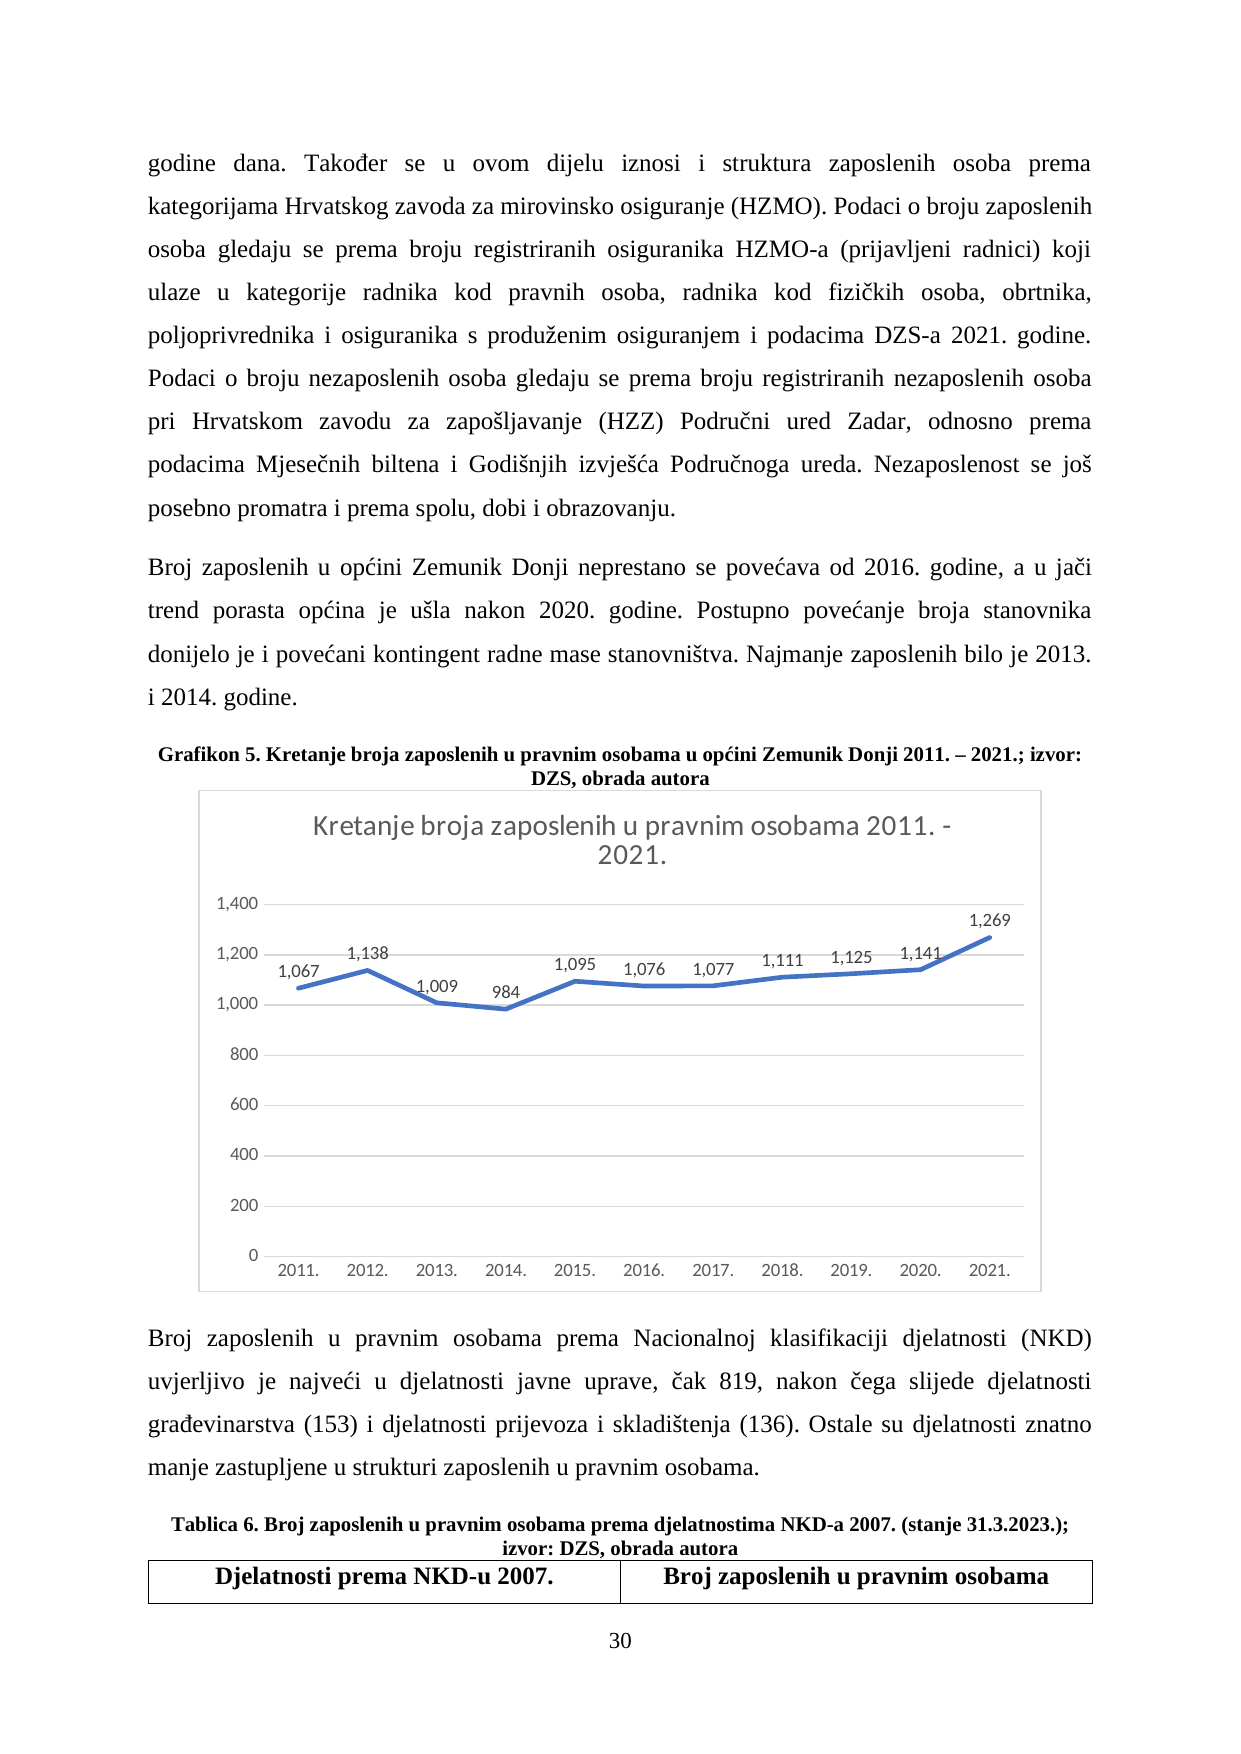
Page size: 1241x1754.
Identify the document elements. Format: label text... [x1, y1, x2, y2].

table_header Djelatnosti prema NKD-u 2007. [149, 1561, 620, 1603]
text Broj zaposlenih u pravnim osobama prema Nacionalnoj klasifikaciji djelatnosti (NKD) uvjerljivo je najveći u djelatnosti javne uprave, čak 819, nakon čega slijede djelatnosti građevinarstva (153) i djelatnosti prijevoza i skladištenja (136). Ostale su djelatnosti znatno manje zastupljene u strukturi zaposlenih u pravnim osobama. [148, 1323, 1093, 1481]
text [148, 148, 1093, 521]
text Grafikon 5. Kretanje broja zaposlenih u pravnim osobama u općini Zemunik Donji 2011. – 2021.; izvor: DZS, obrada autora [148, 742, 1093, 790]
text Tablica 6. Broj zaposlenih u pravnim osobama prema djelatnostima NKD-a 2007. (stanje 31.3.2023.); izvor: DZS, obrada autora [148, 1512, 1093, 1560]
table_header Broj zaposlenih u pravnim osobama [621, 1561, 1092, 1603]
text Broj zaposlenih u općini Zemunik Donji neprestano se povećava od 2016. godine, a u jači trend porasta općina je ušla nakon 2020. godine. Postupno povećanje broja stanovnika donijelo je i povećani kontingent radne mase stanovništva. Najmanje zaposlenih bilo je 2013. i 2014. godine. [148, 552, 1093, 711]
